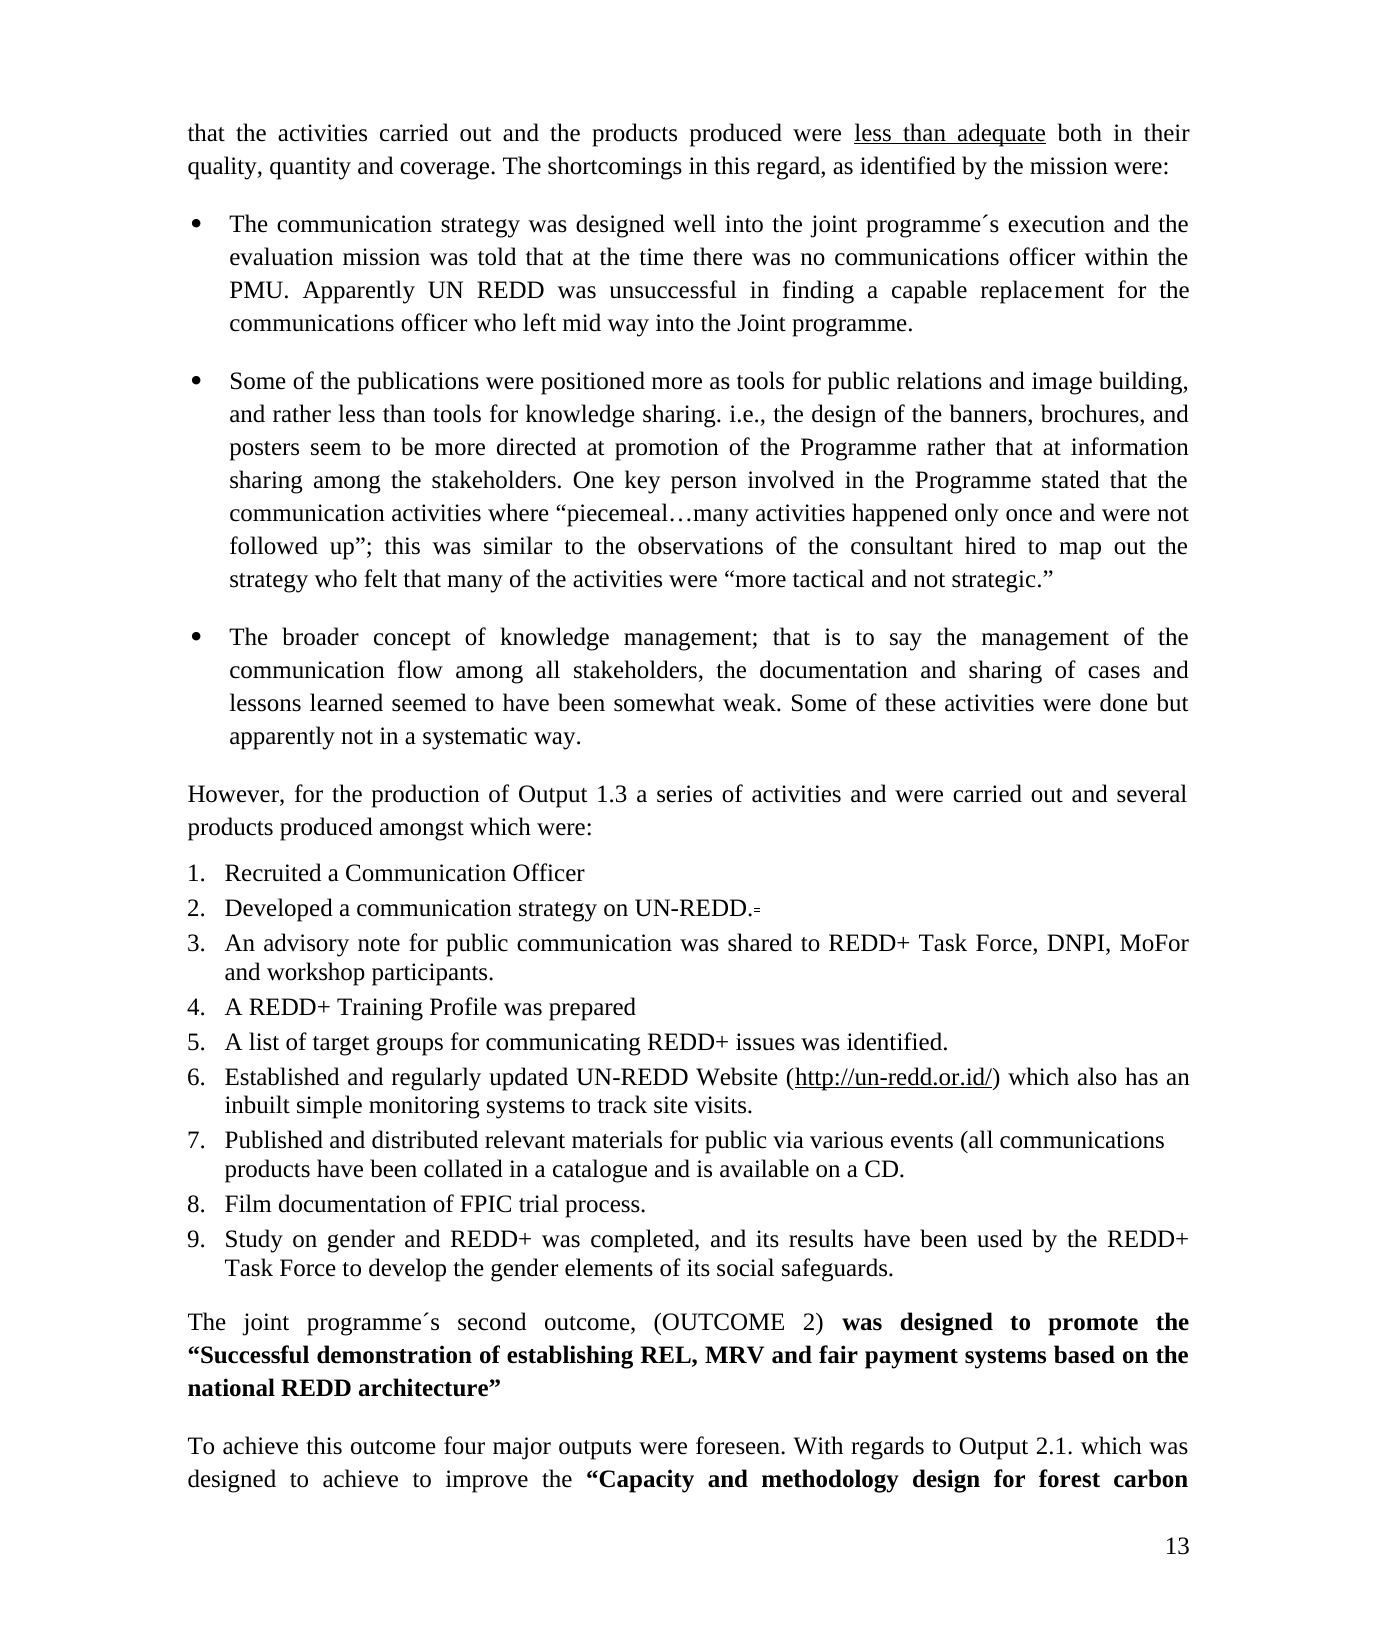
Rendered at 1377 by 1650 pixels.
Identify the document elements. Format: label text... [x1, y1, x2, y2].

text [187, 118, 1190, 180]
list A list of target groups for communicating REDD+ issues was identified. [187, 1027, 1190, 1056]
list Published and distributed relevant materials for public via various events (all communications products have been collated in a catalogue and is available on a CD. [187, 1126, 1190, 1183]
list Established and regularly updated UN-REDD Website (http://un-redd.or.id/) which also has an inbuilt simple monitoring systems to track site visits. [187, 1062, 1190, 1119]
list Recruited a Communication Officer [187, 858, 1190, 887]
list The broader concept of knowledge management; that is to say the management of the communication flow among all stakeholders, the documentation and sharing of cases and lessons learned seemed to have been somewhat weak. Some of these activities were done but apparently not in a systematic way. [192, 622, 1190, 750]
text The joint programme´s second outcome, (OUTCOME 2) was designed to promote the “Successful demonstration of establishing REL, MRV and fair payment systems based on the national REDD architecture” [187, 1307, 1190, 1402]
text However, for the production of Output 1.3 a series of activities and were carried out and several products produced amongst which were: [187, 779, 1190, 841]
list A REDD+ Training Profile was prepared [187, 992, 1190, 1021]
list Developed a communication strategy on UN-REDD. [187, 893, 1190, 922]
list Some of the publications were positioned more as tools for public relations and image building, and rather less than tools for knowledge sharing. i.e., the design of the banners, brochures, and posters seem to be more directed at promotion of the Programme rather that at information sharing among the stakeholders. One key person involved in the Programme stated that the communication activities where “piecemeal…many activities happened only once and were not followed up”; this was similar to the observations of the consultant hired to map out the strategy who felt that many of the activities were “more tactical and not strategic.” [192, 366, 1190, 593]
list Film documentation of FPIC trial process. [187, 1189, 1190, 1218]
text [187, 1431, 1190, 1493]
list The communication strategy was designed well into the joint programme´s execution and the evaluation mission was told that at the time there was no communications officer within the PMU. Apparently UN REDD was unsuccessful in finding a capable replacement for the communications officer who left mid way into the Joint programme. [192, 209, 1190, 337]
list Study on gender and REDD+ was completed, and its results have been used by the REDD+ Task Force to develop the gender elements of its social safeguards. [187, 1224, 1190, 1282]
list An advisory note for public communication was shared to REDD+ Task Force, DNPI, MoFor and workshop participants. [187, 928, 1190, 986]
